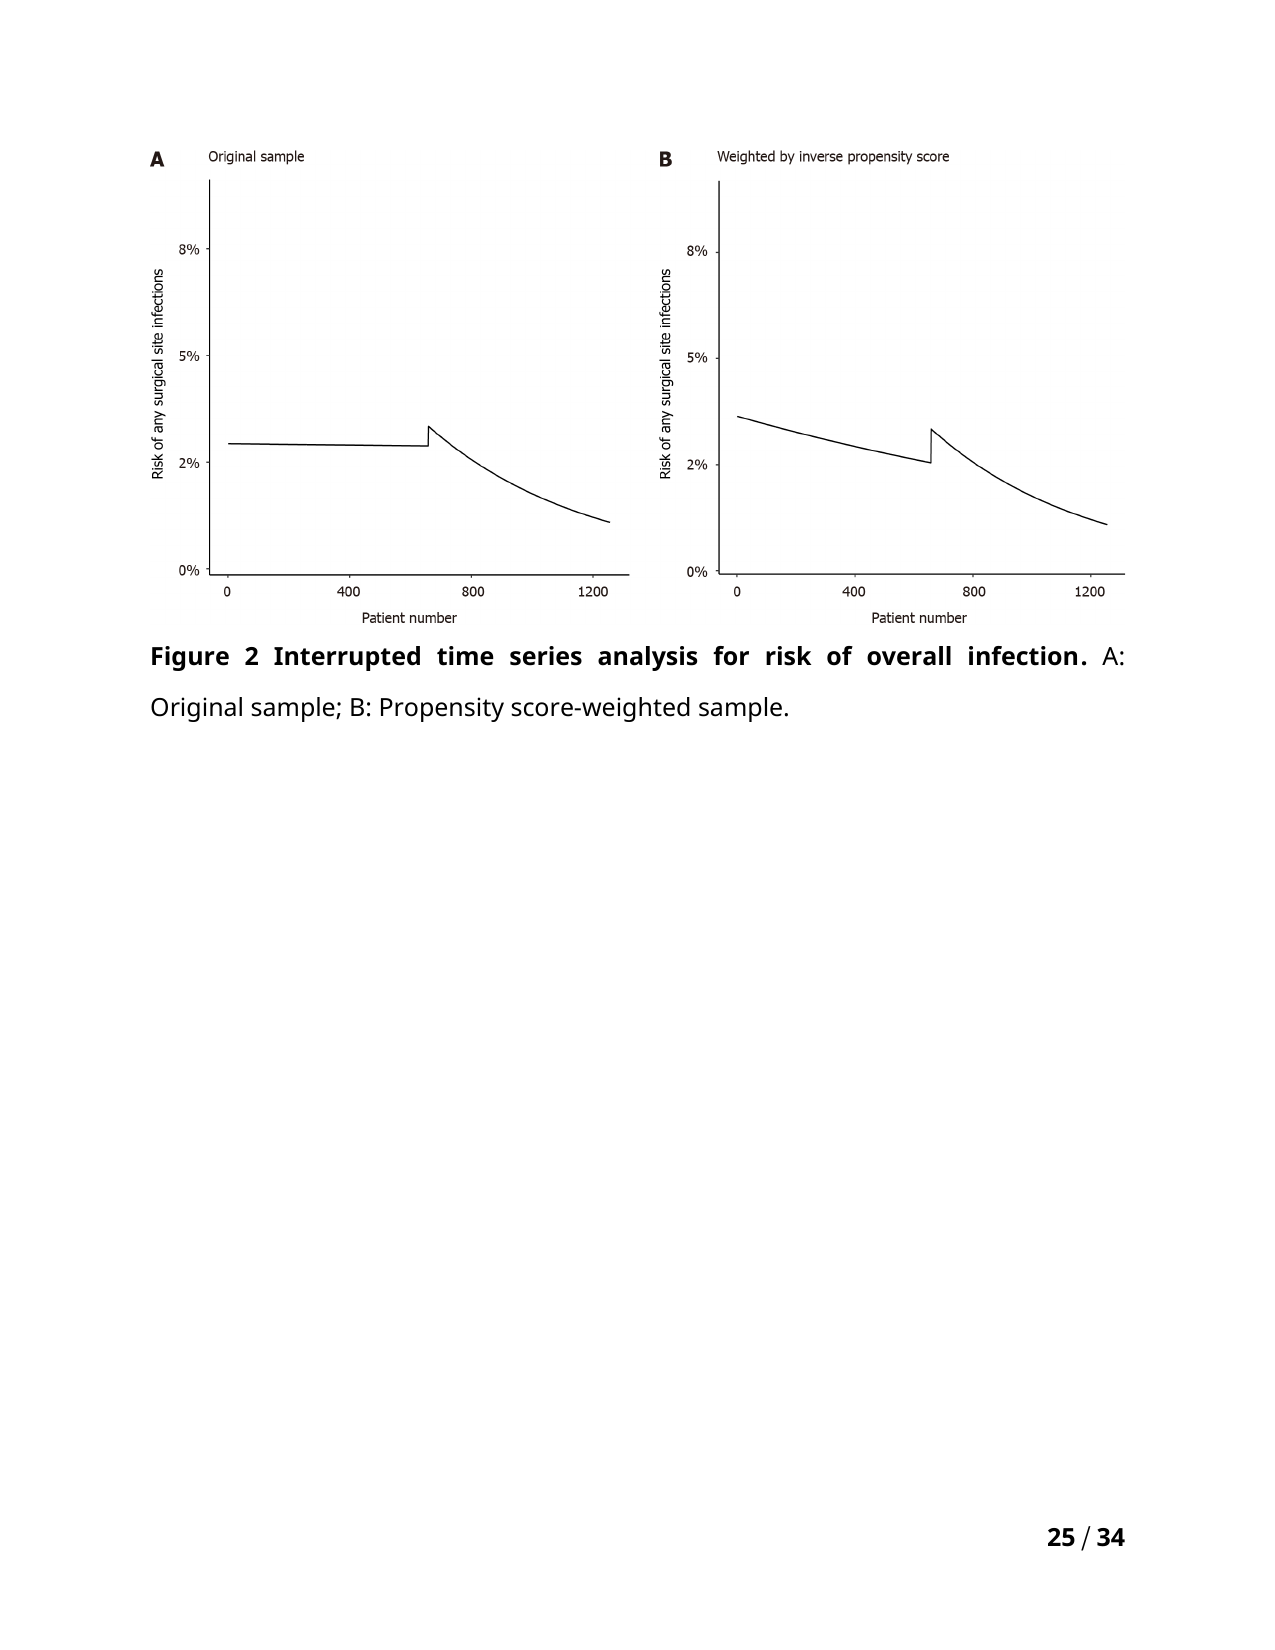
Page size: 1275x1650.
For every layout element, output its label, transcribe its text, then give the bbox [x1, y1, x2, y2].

text Figure 2 Interrupted time series analysis for risk of overall infection. A: Original sample; B: Propensity score-weighted sample. [150, 639, 1125, 724]
picture [150, 150, 1125, 625]
